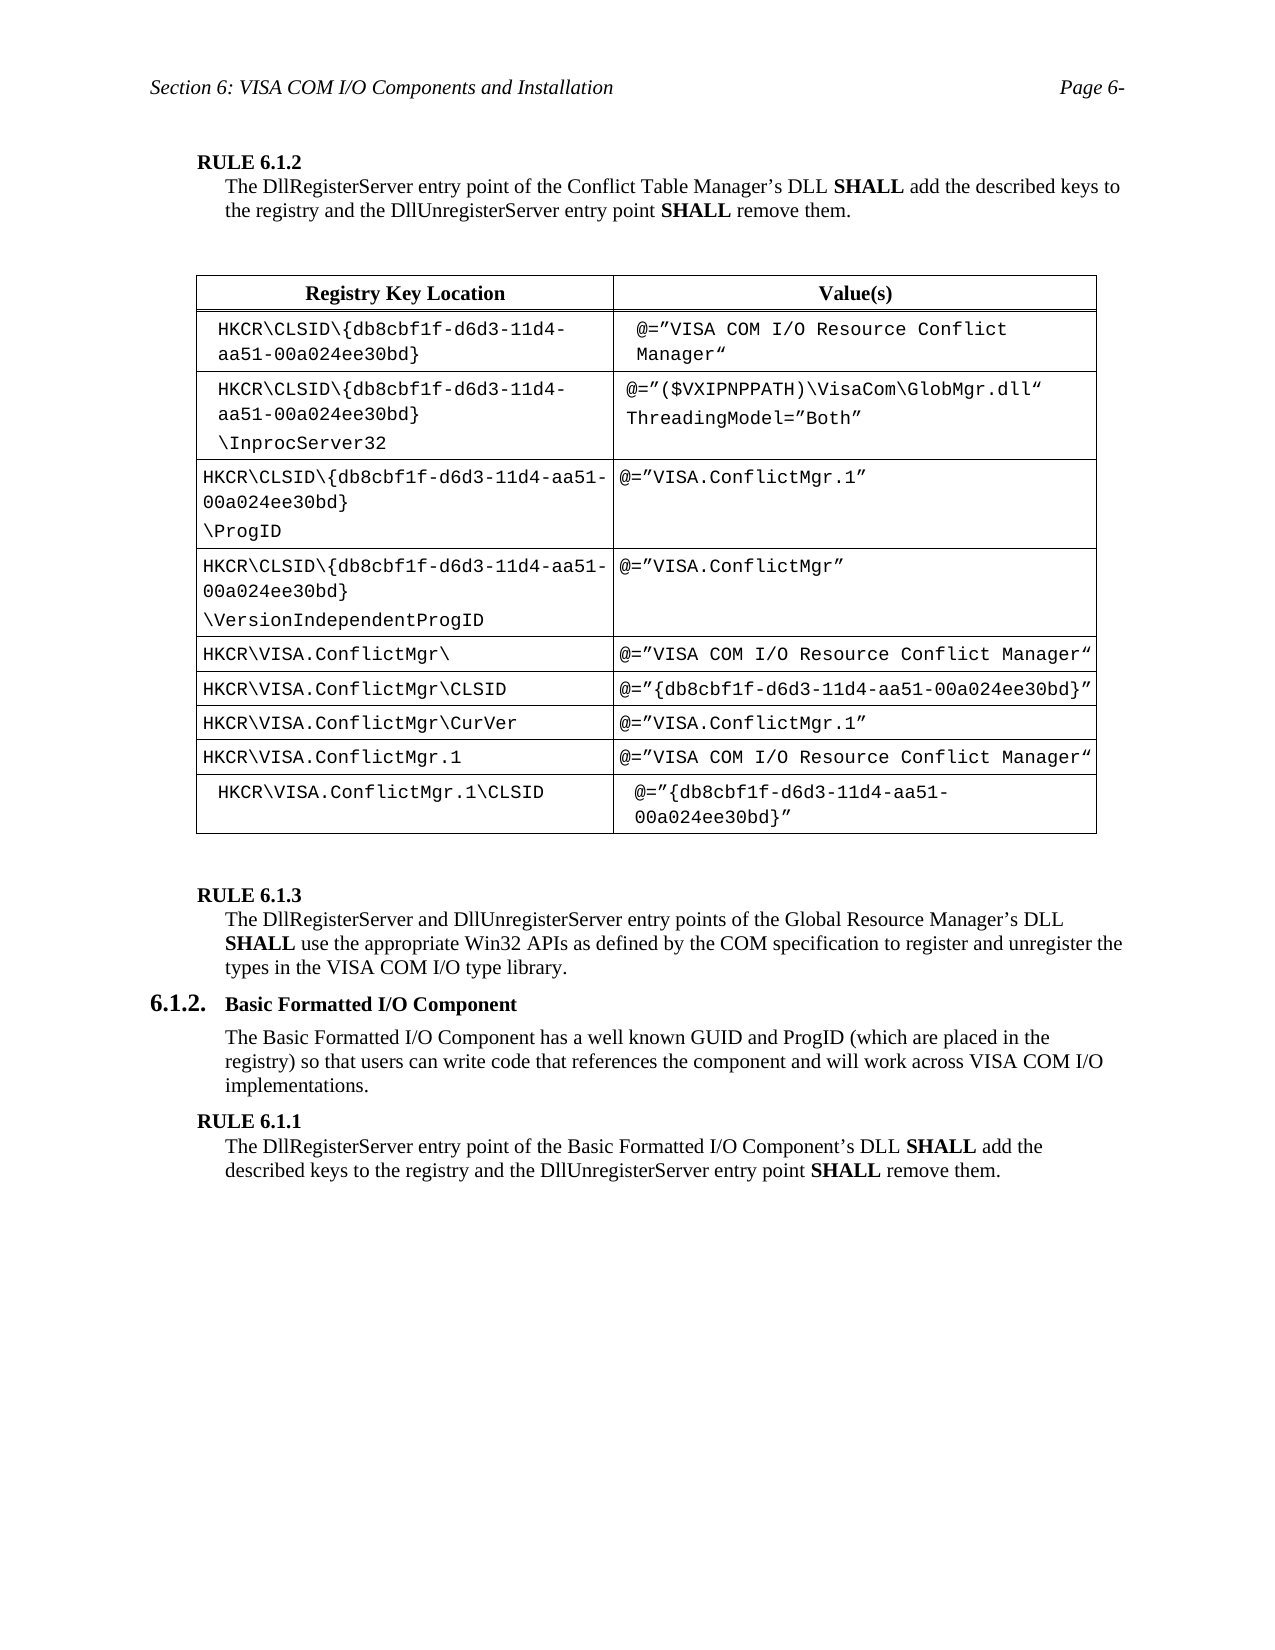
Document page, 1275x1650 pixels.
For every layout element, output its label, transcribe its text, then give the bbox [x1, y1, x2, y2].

table_cell @=”($VXIPNPPATH)\VisaCom\GlobMgr.dll“ ThreadingModel=”Both” [614, 372, 1096, 459]
text The Basic Formatted I/O Component has a well known GUID and ProgID (which are placed in the registry) so that users can write code that references the component and will work across VISA COM I/O implementations. [225, 1025, 1125, 1097]
table_cell @=”{db8cbf1f-d6d3-11d4-aa51-00a024ee30bd}” [614, 672, 1096, 705]
table_cell HKCR\VISA.ConflictMgr\CurVer [197, 706, 613, 739]
text Basic Formatted I/O Component [150, 988, 1125, 1016]
table_cell HKCR\VISA.ConflictMgr.1\CLSID [197, 775, 613, 833]
table_header Registry Key Location [197, 276, 613, 309]
table_cell HKCR\VISA.ConflictMgr.1 [197, 740, 613, 774]
table_cell @=”VISA COM I/O Resource Conflict Manager“ [614, 740, 1096, 774]
table_cell @=”VISA COM I/O Resource Conflict Manager“ [614, 637, 1096, 671]
text The DllRegisterServer entry point of the Conflict Table Manager’s DLL SHALL add the described keys to the registry and the DllUnregisterServer entry point SHALL remove them. [225, 174, 1125, 222]
table_cell @=”VISA COM I/O Resource Conflict Manager“ [614, 312, 1096, 371]
text The DllRegisterServer entry point of the Basic Formatted I/O Component’s DLL SHALL add the described keys to the registry and the DllUnregisterServer entry point SHALL remove them. [225, 1133, 1125, 1182]
table_cell HKCR\CLSID\{db8cbf1f-d6d3-11d4-aa51-00a024ee30bd} \ProgID [197, 460, 613, 548]
table_cell @=”{db8cbf1f-d6d3-11d4-aa51-00a024ee30bd}” [614, 775, 1096, 833]
table_cell HKCR\VISA.ConflictMgr\CLSID [197, 672, 613, 705]
table_cell @=”VISA.ConflictMgr.1” [614, 706, 1096, 739]
table_cell @=”VISA.ConflictMgr.1” [614, 460, 1096, 548]
table_cell HKCR\CLSID\{db8cbf1f-d6d3-11d4-aa51-00a024ee30bd} \VersionIndependentProgID [197, 549, 613, 636]
table_cell HKCR\CLSID\{db8cbf1f-d6d3-11d4-aa51-00a024ee30bd} \InprocServer32 [197, 372, 613, 459]
table_header Value(s) [614, 276, 1096, 309]
table_cell HKCR\CLSID\{db8cbf1f-d6d3-11d4-aa51-00a024ee30bd} [197, 312, 613, 371]
text The DllRegisterServer and DllUnregisterServer entry points of the Global Resource Manager’s DLL SHALL use the appropriate Win32 APIs as defined by the COM specification to register and unregister the types in the VISA COM I/O type library. [225, 907, 1125, 979]
table_cell @=”VISA.ConflictMgr” [614, 549, 1096, 636]
table_cell HKCR\VISA.ConflictMgr\ [197, 637, 613, 671]
